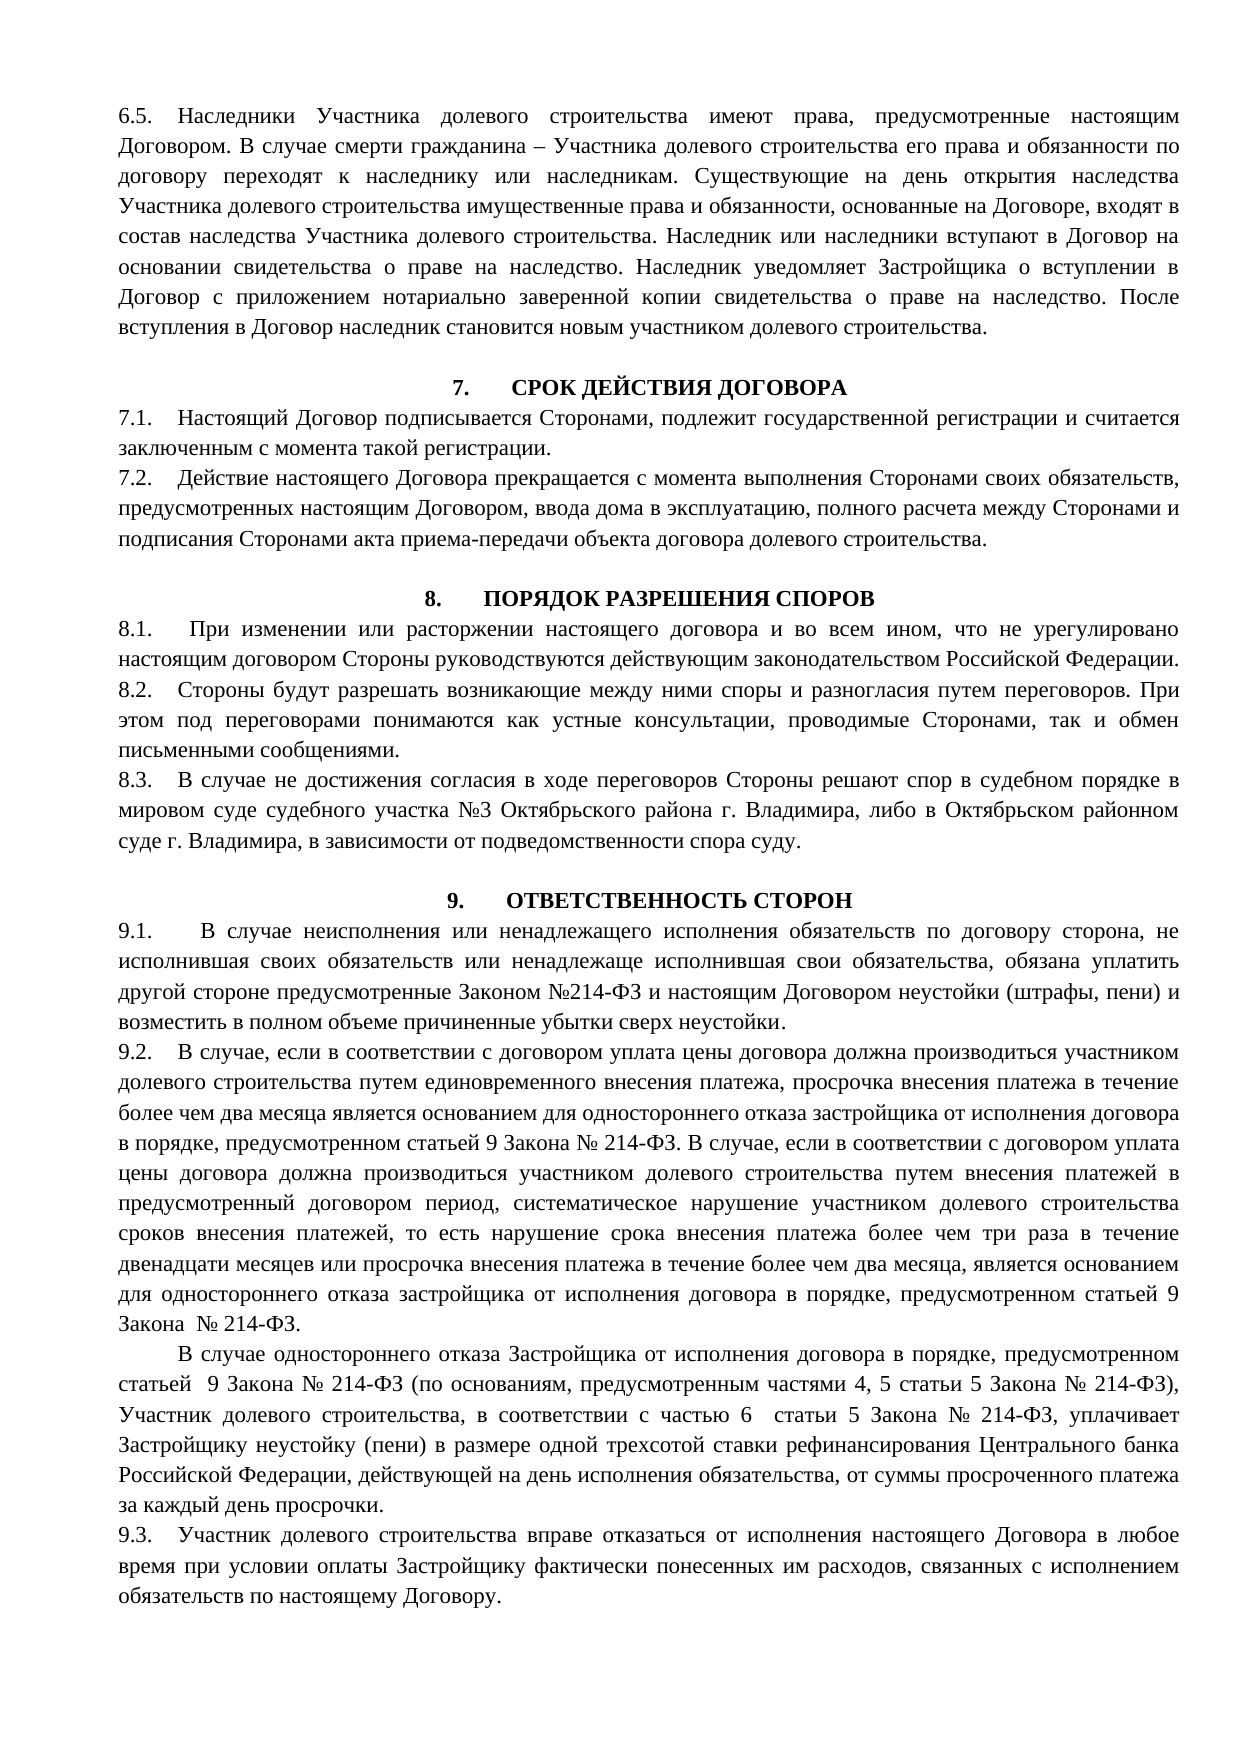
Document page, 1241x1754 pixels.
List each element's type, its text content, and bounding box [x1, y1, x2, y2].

list При изменении или расторжении настоящего договора и во всем ином, что не урегулировано настоящим договором Стороны руководствуются действующим законодательством Российской Федерации. [118, 615, 1181, 672]
list ПОРЯДОК РАЗРЕШЕНИЯ СПОРОВ [118, 585, 1181, 611]
list В случае одностороннего отказа Застройщика от исполнения договора в порядке, предусмотренном статьей 9 Закона № 214-ФЗ (по основаниям, предусмотренным частями 4, 5 статьи 5 Закона № 214-ФЗ), Участник долевого строительства, в соответствии с частью 6 статьи 5 Закона № 214-ФЗ, уплачивает Застройщику неустойку (пени) в размере одной трехсотой ставки рефинансирования Центрального банка Российской Федерации, действующей на день исполнения обязательства, от суммы просроченного платежа за каждый день просрочки. [118, 1340, 1181, 1518]
list ОТВЕТСТВЕННОСТЬ СТОРОН [118, 887, 1181, 913]
list Настоящий Договор подписывается Сторонами, подлежит государственной регистрации и считается заключенным с момента такой регистрации. [118, 404, 1181, 460]
list Участник долевого строительства вправе отказаться от исполнения настоящего Договора в любое время при условии оплаты Застройщику фактически понесенных им расходов, связанных с исполнением обязательств по настоящему Договору. [118, 1522, 1181, 1608]
list Наследники Участника долевого строительства имеют права, предусмотренные настоящим Договором. В случае смерти гражданина – Участника долевого строительства его права и обязанности по договору переходят к наследнику или наследникам. Существующие на день открытия наследства Участника долевого строительства имущественные права и обязанности, основанные на Договоре, входят в состав наследства Участника долевого строительства. Наследник или наследники вступают в Договор на основании свидетельства о праве на наследство. Наследник уведомляет Застройщика о вступлении в Договор с приложением нотариально заверенной копии свидетельства о праве на наследство. После вступления в Договор наследник становится новым участником долевого строительства. [118, 102, 1181, 339]
list Стороны будут разрешать возникающие между ними споры и разногласия путем переговоров. При этом под переговорами понимаются как устные консультации, проводимые Сторонами, так и обмен письменными сообщениями. [118, 676, 1181, 762]
list В случае не достижения согласия в ходе переговоров Стороны решают спор в судебном порядке в мировом суде судебного участка №3 Октябрьского района г. Владимира, либо в Октябрьском районном суде г. Владимира, в зависимости от подведомственности спора суду. [118, 766, 1181, 853]
list СРОК ДЕЙСТВИЯ ДОГОВОРА [118, 374, 1181, 400]
list В случае неисполнения или ненадлежащего исполнения обязательств по договору сторона, не исполнившая своих обязательств или ненадлежаще исполнившая свои обязательства, обязана уплатить другой стороне предусмотренные Законом №214-ФЗ и настоящим Договором неустойки (штрафы, пени) и возместить в полном объеме причиненные убытки сверх неустойки. [118, 917, 1181, 1034]
list В случае, если в соответствии с договором уплата цены договора должна производиться участником долевого строительства путем единовременного внесения платежа, просрочка внесения платежа в течение более чем два месяца является основанием для одностороннего отказа застройщика от исполнения договора в порядке, предусмотренном статьей 9 Закона № 214-ФЗ. В случае, если в соответствии с договором уплата цены договора должна производиться участником долевого строительства путем внесения платежей в предусмотренный договором период, систематическое нарушение участником долевого строительства сроков внесения платежей, то есть нарушение срока внесения платежа более чем три раза в течение двенадцати месяцев или просрочка внесения платежа в течение более чем два месяца, является основанием для одностороннего отказа застройщика от исполнения договора в порядке, предусмотренном статьей 9 Закона № 214-ФЗ. [118, 1038, 1181, 1336]
list Действие настоящего Договора прекращается с момента выполнения Сторонами своих обязательств, предусмотренных настоящим Договором, ввода дома в эксплуатацию, полного расчета между Сторонами и подписания Сторонами акта приема-передачи объекта договора долевого строительства. [118, 464, 1181, 551]
